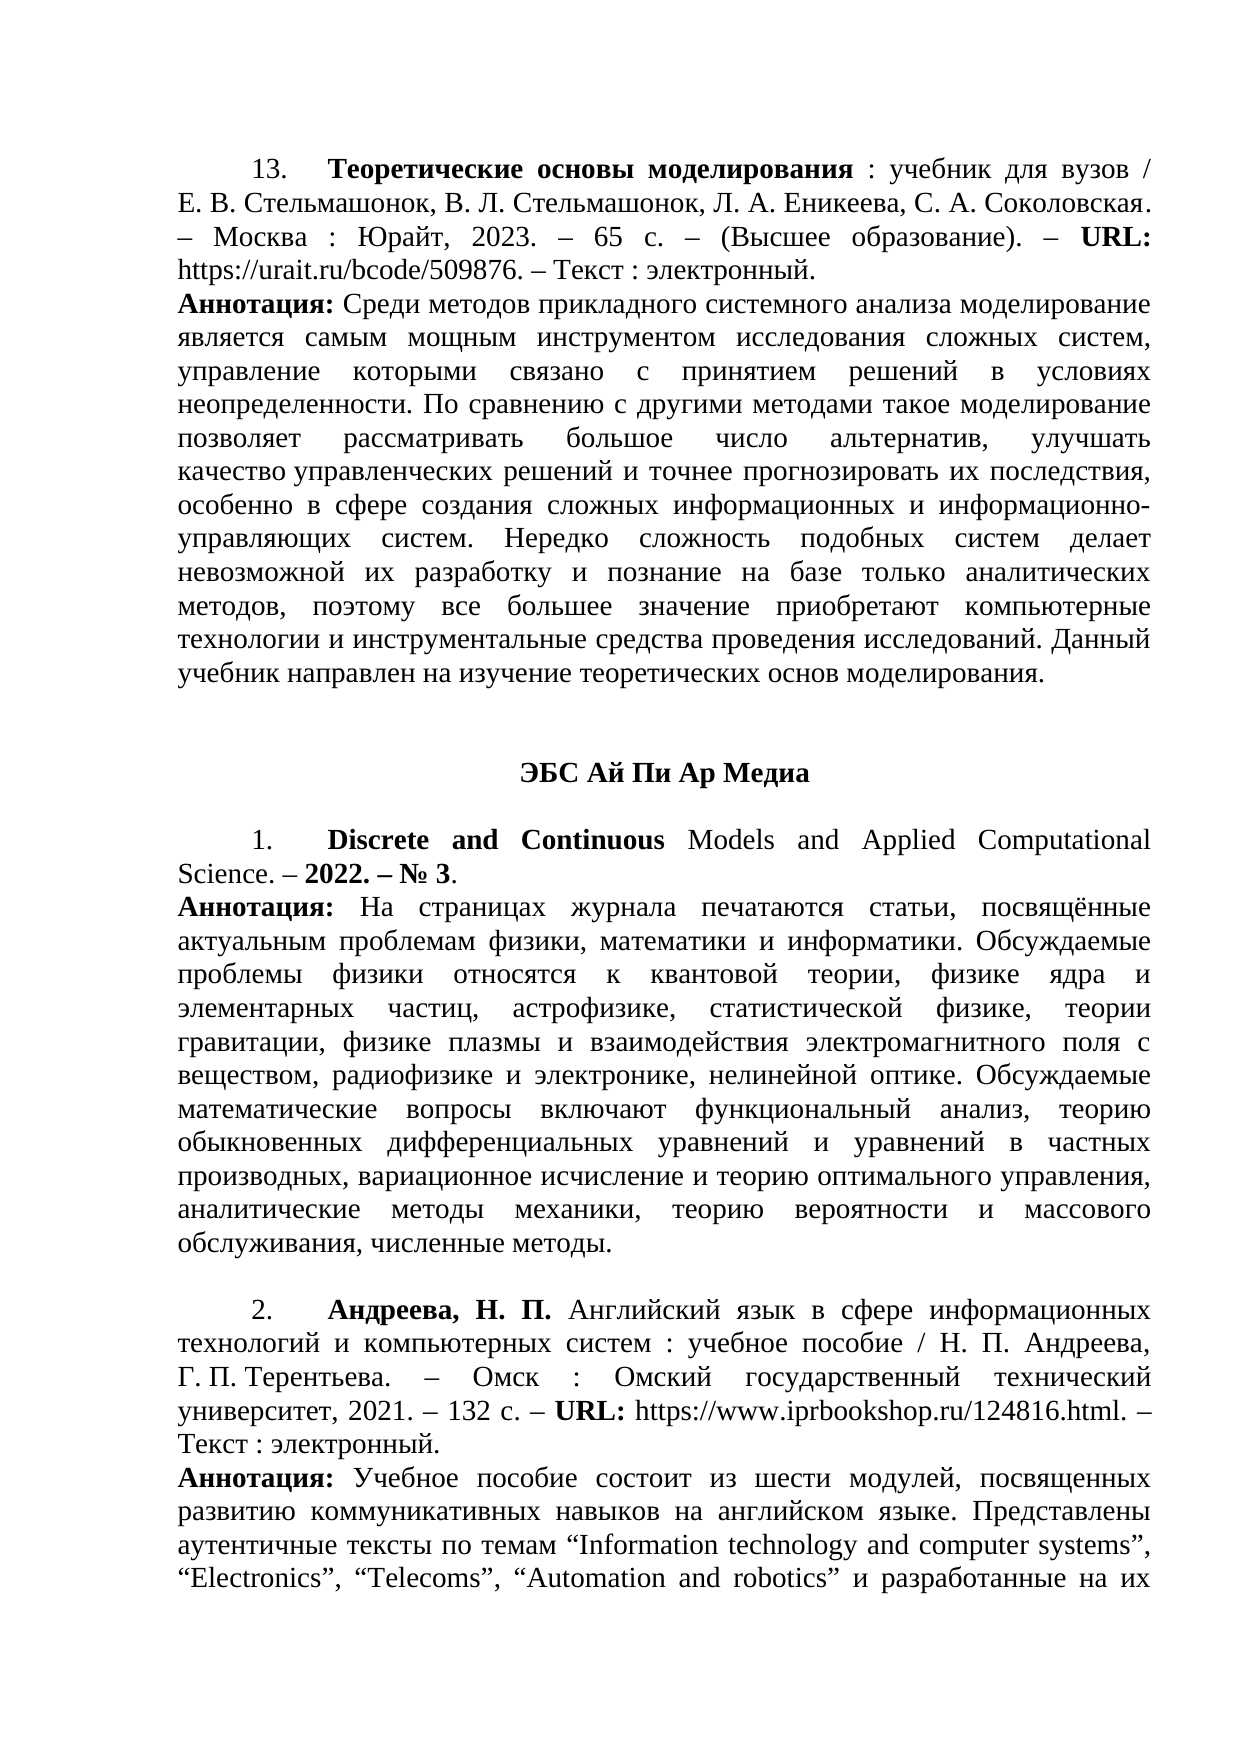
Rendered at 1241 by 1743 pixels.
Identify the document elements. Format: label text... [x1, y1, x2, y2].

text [177, 1460, 1152, 1594]
text Аннотация: На страницах журнала печатаются статьи, посвящённые актуальным проблемам физики, математики и информатики. Обсуждаемые проблемы физики относятся к квантовой теории, физике ядра и элементарных частиц, астрофизике, статистической физике, теории гравитации, физике плазмы и взаимодействия электромагнитного поля с веществом, радиофизике и электронике, нелинейной оптике. Обсуждаемые математические вопросы включают функциональный анализ, теорию обыкновенных дифференциальных уравнений и уравнений в частных производных, вариационное исчисление и теорию оптимального управления, аналитические методы механики, теорию вероятности и массового обслуживания, численные методы. [177, 889, 1152, 1258]
list Discrete and Continuous Models and Applied Computational Science. – 2022. – № 3. [177, 822, 1152, 889]
text Аннотация: Среди методов прикладного системного анализа моделирование является самым мощным инструментом исследования сложных систем, управление которыми связано с принятием решений в условиях неопределенности. По сравнению с другими методами такое моделирование позволяет рассматривать большое число альтернатив, улучшать качество управленческих решений и точнее прогнозировать их последствия, особенно в сфере создания сложных информационных и информационно-управляющих систем. Нередко сложность подобных систем делает невозможной их разработку и познание на базе только аналитических методов, поэтому все большее значение приобретают компьютерные технологии и инструментальные средства проведения исследований. Данный учебник направлен на изучение теоретических основ моделирования. [177, 286, 1152, 688]
list Андреева, Н. П. Английский язык в сфере информационных технологий и компьютерных систем : учебное пособие / Н. П. Андреева, Г. П. Терентьева. – Омск : Омский государственный технический университет, 2021. – 132 с. – URL: https://www.iprbookshop.ru/124816.html. – Текст : электронный. [177, 1292, 1152, 1460]
text ЭБС Ай Пи Ар Медиа [177, 755, 1152, 789]
list Теоретические основы моделирования : учебник для вузов / Е. В. Стельмашонок, В. Л. Стельмашонок, Л. А. Еникеева, С. А. Соколовская. – Москва : Юрайт, 2023. – 65 с. – (Высшее образование). – URL: https://urait.ru/bcode/509876. – Текст : электронный. [177, 152, 1152, 286]
